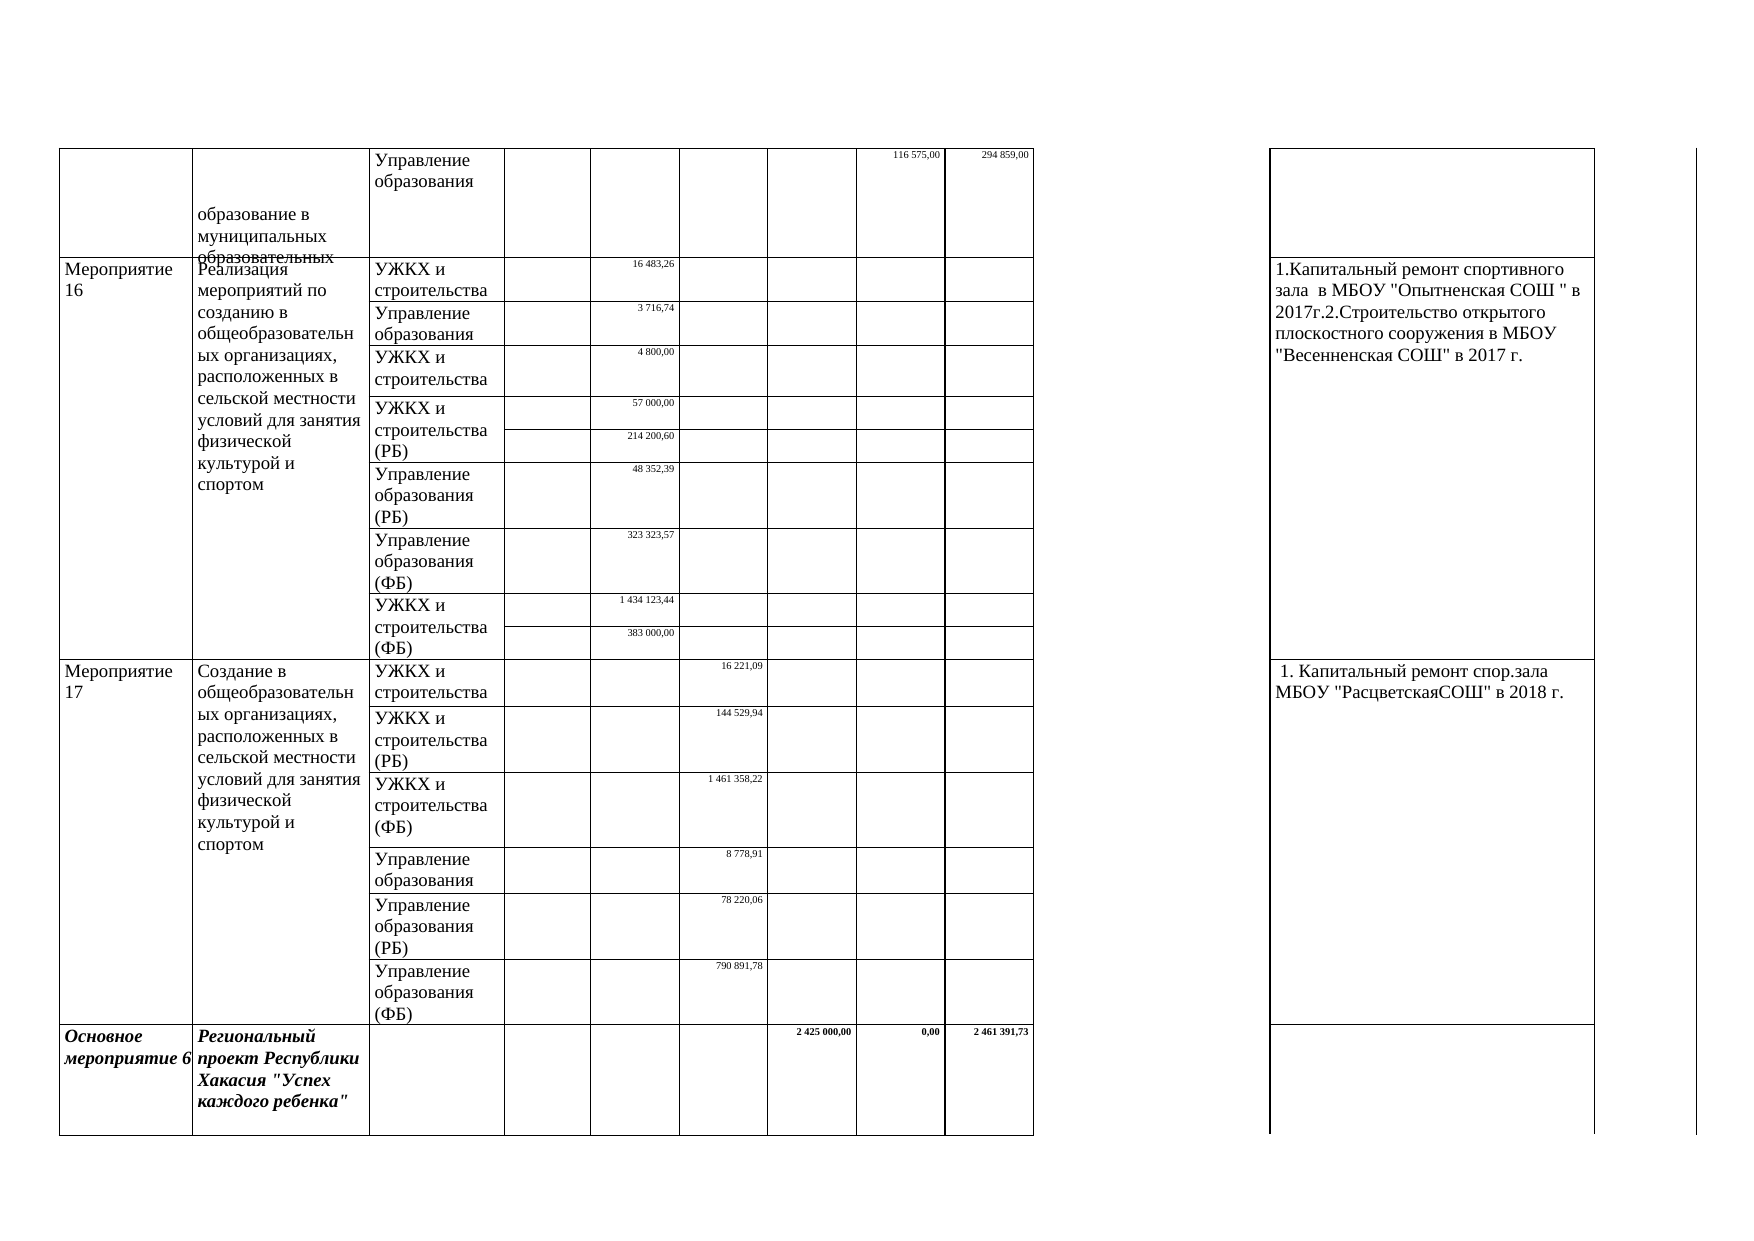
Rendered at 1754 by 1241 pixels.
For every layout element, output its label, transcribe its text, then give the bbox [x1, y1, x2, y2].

table_cell [680, 529, 767, 593]
table_cell [857, 302, 944, 345]
table_cell [768, 430, 856, 462]
table_cell [768, 594, 856, 626]
table_cell Мероприятие 16 [60, 258, 192, 659]
table_cell [946, 302, 1033, 345]
table_cell [857, 463, 944, 527]
table_cell Управление образования [370, 149, 504, 257]
table_cell [505, 707, 590, 772]
table_cell 1 461 358,22 [680, 773, 767, 847]
table_cell [768, 848, 856, 893]
table_cell [768, 397, 856, 429]
table_cell 16 483,26 [591, 258, 679, 301]
table_cell [591, 773, 679, 847]
table_cell [857, 397, 944, 429]
table_cell [857, 258, 944, 301]
table_cell [768, 149, 856, 257]
table_cell [768, 529, 856, 593]
table_cell [946, 463, 1033, 527]
table_cell [680, 149, 767, 257]
table_cell [946, 894, 1033, 958]
table_cell [505, 258, 590, 301]
table_cell Реализация мероприятий по созданию в общеобразовательных организациях, расположенных в сельской местности условий для занятия физической культурой и спортом [193, 258, 369, 659]
table_cell УЖКХ и строительства (РБ) [370, 397, 504, 462]
table_cell УЖКХ и строительства [370, 660, 504, 706]
table_cell [768, 773, 856, 847]
table_cell [680, 346, 767, 396]
table_cell [857, 529, 944, 593]
table_cell [946, 848, 1033, 893]
table_cell [768, 346, 856, 396]
table_cell [857, 594, 944, 626]
table_cell [591, 848, 679, 893]
table_cell УЖКХ и строительства (РБ) [370, 707, 504, 772]
table_cell [946, 594, 1033, 626]
table_cell 294 859,00 [946, 149, 1033, 257]
table_cell Управление образования [370, 848, 504, 893]
table_cell УЖКХ и строительства (ФБ) [370, 773, 504, 847]
table_cell Управление образования (РБ) [370, 463, 504, 527]
table_cell [505, 149, 590, 257]
table_cell [591, 660, 679, 706]
table_cell 3 716,74 [591, 302, 679, 345]
table_cell [505, 430, 590, 462]
table_cell 16 221,09 [680, 660, 767, 706]
table_cell [505, 529, 590, 593]
table_cell 214 200,60 [591, 430, 679, 462]
table_cell Создание в общеобразовательных организациях, расположенных в сельской местности условий для занятия физической культурой и спортом [193, 660, 369, 1024]
table_cell [946, 346, 1033, 396]
table_cell Региональный проект Республики Хакасия "Успех каждого ребенка" [193, 1025, 369, 1135]
table_cell [857, 773, 944, 847]
table_cell 383 000,00 [591, 627, 679, 659]
table_cell [505, 302, 590, 345]
table_cell [946, 627, 1033, 659]
table_cell [768, 258, 856, 301]
table_cell [370, 1025, 504, 1135]
table_cell [857, 848, 944, 893]
table_cell [505, 894, 590, 958]
table_cell [857, 430, 944, 462]
table_cell [505, 1025, 590, 1135]
table_cell [591, 894, 679, 958]
table_cell Управление образования (ФБ) [370, 529, 504, 593]
table_cell [768, 960, 856, 1024]
table_cell [1270, 1025, 1595, 1135]
table_cell [768, 894, 856, 958]
table_cell [946, 660, 1033, 706]
table_cell 2 425 000,00 [768, 1025, 856, 1135]
table_cell 2 461 391,73 [946, 1025, 1033, 1135]
table_cell [680, 463, 767, 527]
table_cell [1595, 1024, 1696, 1135]
table_cell [946, 529, 1033, 593]
table_cell [946, 960, 1033, 1024]
table_cell [946, 258, 1033, 301]
table_cell [857, 627, 944, 659]
table_cell Управление образования (РБ) [370, 894, 504, 958]
table_cell [946, 707, 1033, 772]
table_cell 323 323,57 [591, 529, 679, 593]
table_cell 57 000,00 [591, 397, 679, 429]
table_cell [680, 627, 767, 659]
table_cell [857, 894, 944, 958]
table_cell Управление образования [370, 302, 504, 345]
table_cell УЖКХ и строительства (ФБ) [370, 594, 504, 659]
table_cell [505, 594, 590, 626]
table_cell [505, 848, 590, 893]
table_cell [680, 430, 767, 462]
table_cell 8 778,91 [680, 848, 767, 893]
table_cell Основное мероприятие 6 [60, 1025, 192, 1135]
table_cell [768, 463, 856, 527]
table_cell [768, 627, 856, 659]
table_cell [946, 397, 1033, 429]
table_cell 0,00 [857, 1025, 944, 1135]
table_cell [857, 707, 944, 772]
table_cell [591, 960, 679, 1024]
table_cell 1 434 123,44 [591, 594, 679, 626]
table_cell 48 352,39 [591, 463, 679, 527]
table_cell [857, 960, 944, 1024]
table_cell [946, 430, 1033, 462]
table_cell [857, 346, 944, 396]
table_cell Мероприятие 17 [60, 660, 192, 1024]
table_cell УЖКХ и строительства [370, 346, 504, 396]
table_cell 1. Капитальный ремонт спор.зала МБОУ "РасцветскаяСОШ" в 2018 г. [1271, 660, 1594, 1024]
table_cell [680, 1025, 767, 1135]
table_cell [505, 627, 590, 659]
table_cell [946, 773, 1033, 847]
table_cell [505, 960, 590, 1024]
table_cell [505, 660, 590, 706]
table_cell [505, 463, 590, 527]
table_cell 78 220,06 [680, 894, 767, 958]
table_cell [591, 149, 679, 257]
table_cell [768, 707, 856, 772]
table_cell [505, 346, 590, 396]
table_cell 790 891,78 [680, 960, 767, 1024]
table_cell Управление образования (ФБ) [370, 960, 504, 1024]
table_cell [768, 302, 856, 345]
table_cell 144 529,94 [680, 707, 767, 772]
table_cell [591, 1025, 679, 1135]
table_cell [680, 258, 767, 301]
table_cell 4 800,00 [591, 346, 679, 396]
table_cell [680, 302, 767, 345]
table_cell [768, 660, 856, 706]
table_cell [505, 397, 590, 429]
table_cell [505, 773, 590, 847]
table_cell [680, 397, 767, 429]
table_cell 1.Капитальный ремонт спортивного зала в МБОУ "Опытненская СОШ " в 2017г.2.Строительство открытого плоскостного сооружения в МБОУ "Весенненская СОШ" в 2017 г. [1271, 258, 1594, 659]
table_cell УЖКХ и строительства [370, 258, 504, 301]
table_cell [857, 660, 944, 706]
table_cell 116 575,00 [857, 149, 944, 257]
table_cell [591, 707, 679, 772]
table_cell [680, 594, 767, 626]
